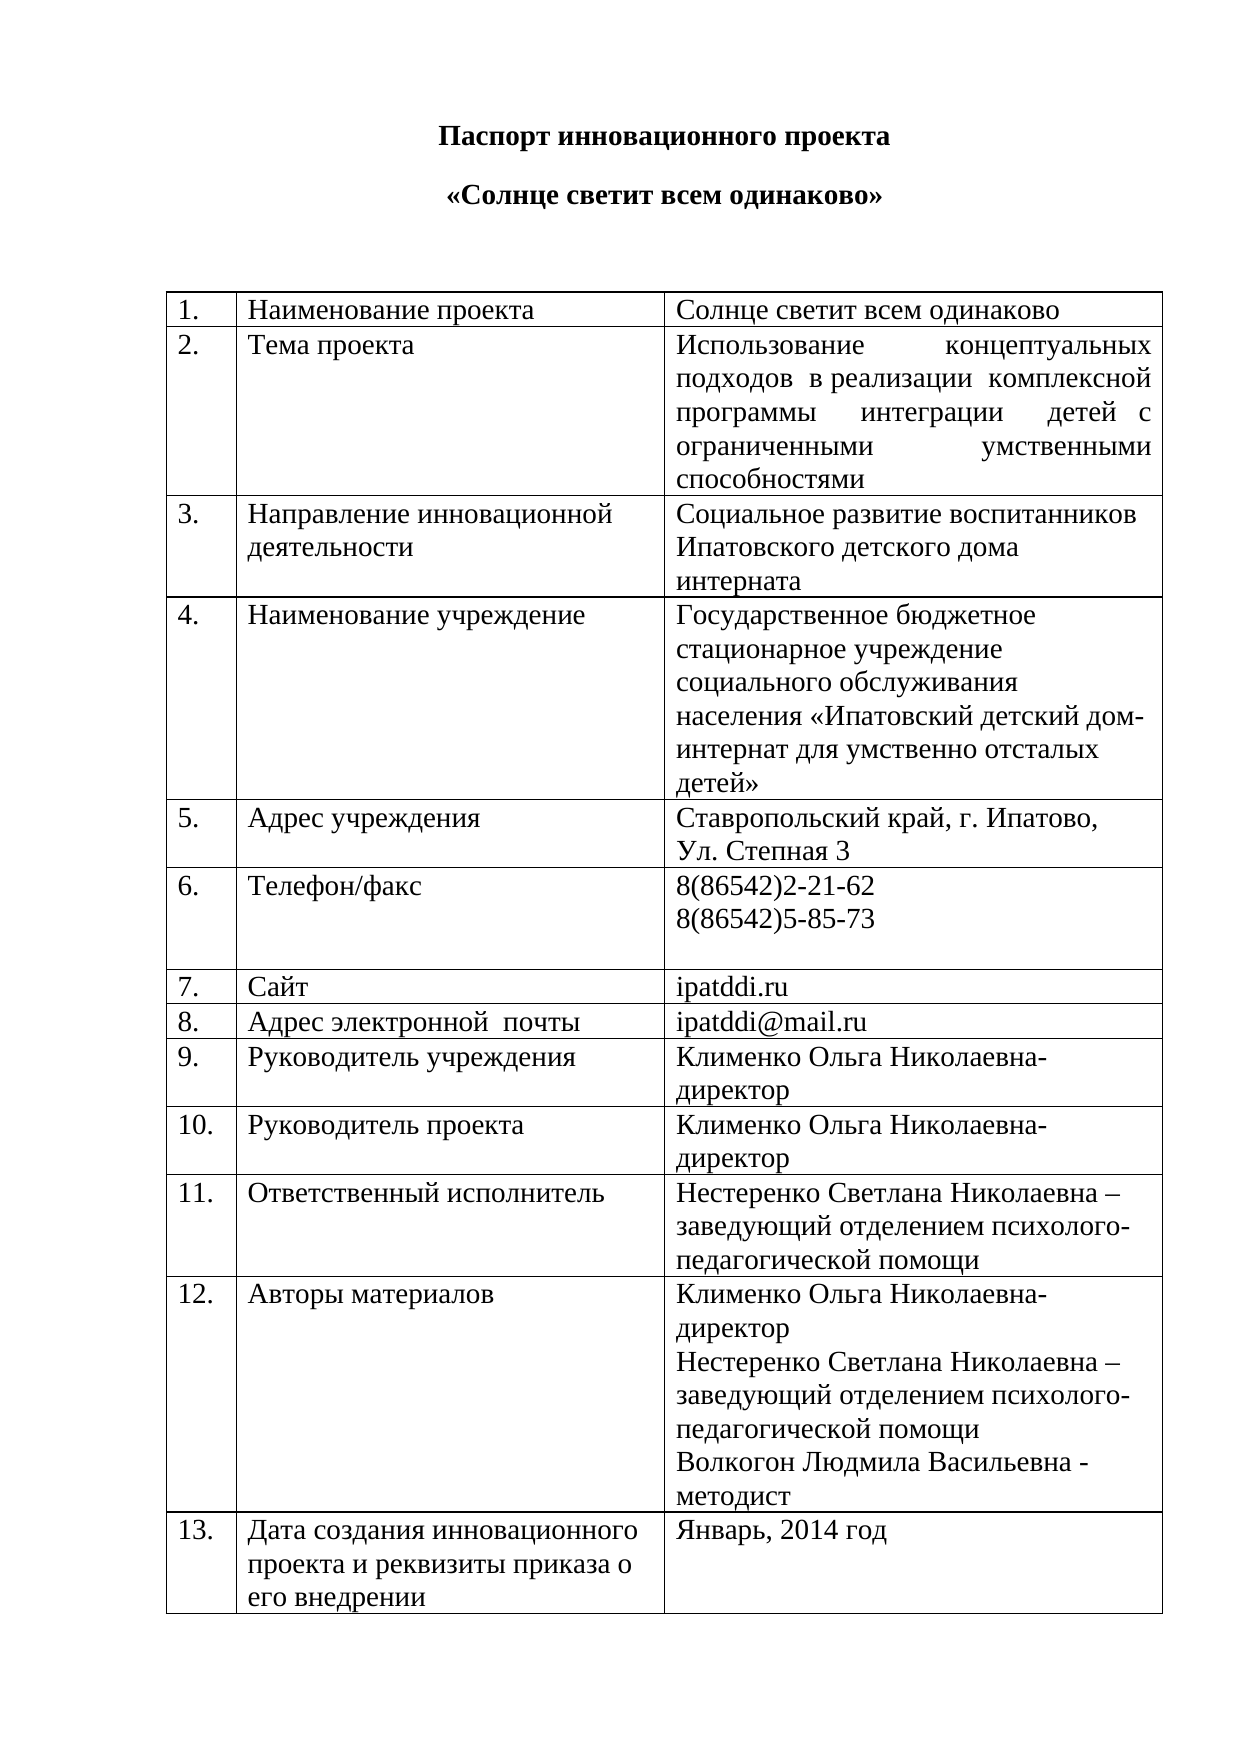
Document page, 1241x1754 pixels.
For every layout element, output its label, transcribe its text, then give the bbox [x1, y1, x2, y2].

table_cell Наименование учреждение [237, 598, 664, 799]
table_cell Адрес электронной почты [237, 1004, 664, 1038]
table_cell Руководитель учреждения [237, 1039, 664, 1106]
table_cell Январь, 2014 год [665, 1513, 1162, 1613]
table_cell ipatddi@mail.ru [665, 1004, 1162, 1038]
table_cell 5. [167, 800, 236, 867]
table_cell Адрес учреждения [237, 800, 664, 867]
table_cell Государственное бюджетное стационарное учреждение социального обслуживания населения «Ипатовский детский дом-интернат для умственно отсталых детей» [665, 598, 1162, 799]
table_cell Нестеренко Светлана Николаевна –заведующий отделением психолого-педагогической помощи [665, 1175, 1162, 1276]
table_cell 3. [167, 496, 236, 596]
table_cell Телефон/факс [237, 868, 664, 968]
table_cell 8(86542)2-21-62 8(86542)5-85-73 [665, 868, 1162, 968]
table_cell Направление инновационной деятельности [237, 496, 664, 596]
table_cell ipatddi.ru [665, 970, 1162, 1003]
table_header Солнце светит всем одинаково [665, 293, 1162, 326]
text Паспорт инновационного проекта [177, 118, 1152, 152]
table_cell Тема проекта [237, 327, 664, 495]
table_cell 2. [167, 327, 236, 495]
table_cell Ответственный исполнитель [237, 1175, 664, 1276]
table_header 1. [167, 293, 236, 326]
table_cell 11. [167, 1175, 236, 1276]
table_cell Клименко Ольга Николаевна-директор [665, 1039, 1162, 1106]
table_cell Руководитель проекта [237, 1107, 664, 1174]
table_cell Социальное развитие воспитанников Ипатовского детского дома интерната [665, 496, 1162, 596]
table_cell Дата создания инновационного проекта и реквизиты приказа о его внедрении [237, 1513, 664, 1613]
table_cell Сайт [237, 970, 664, 1003]
table_cell Авторы материалов [237, 1277, 664, 1511]
text «Солнце светит всем одинаково» [177, 177, 1152, 211]
table_cell 9. [167, 1039, 236, 1106]
table_cell Клименко Ольга Николаевна-директор [665, 1107, 1162, 1174]
table_cell Использование концептуальных подходов в реализации комплексной программы интеграции детей с ограниченными умственными способностями [665, 327, 1162, 495]
table_cell 12. [167, 1277, 236, 1511]
table_cell 8. [167, 1004, 236, 1038]
table_header Наименование проекта [237, 293, 664, 326]
table_cell 7. [167, 970, 236, 1003]
table_cell 13. [167, 1513, 236, 1613]
table_cell 10. [167, 1107, 236, 1174]
table_cell 6. [167, 868, 236, 968]
table_cell 4. [167, 598, 236, 799]
table_cell Ставропольский край, г. Ипатово, Ул. Степная 3 [665, 800, 1162, 867]
table_cell Клименко Ольга Николаевна-директор Нестеренко Светлана Николаевна –заведующий отделением психолого-педагогической помощи Волкогон Людмила Васильевна -методист [665, 1277, 1162, 1511]
